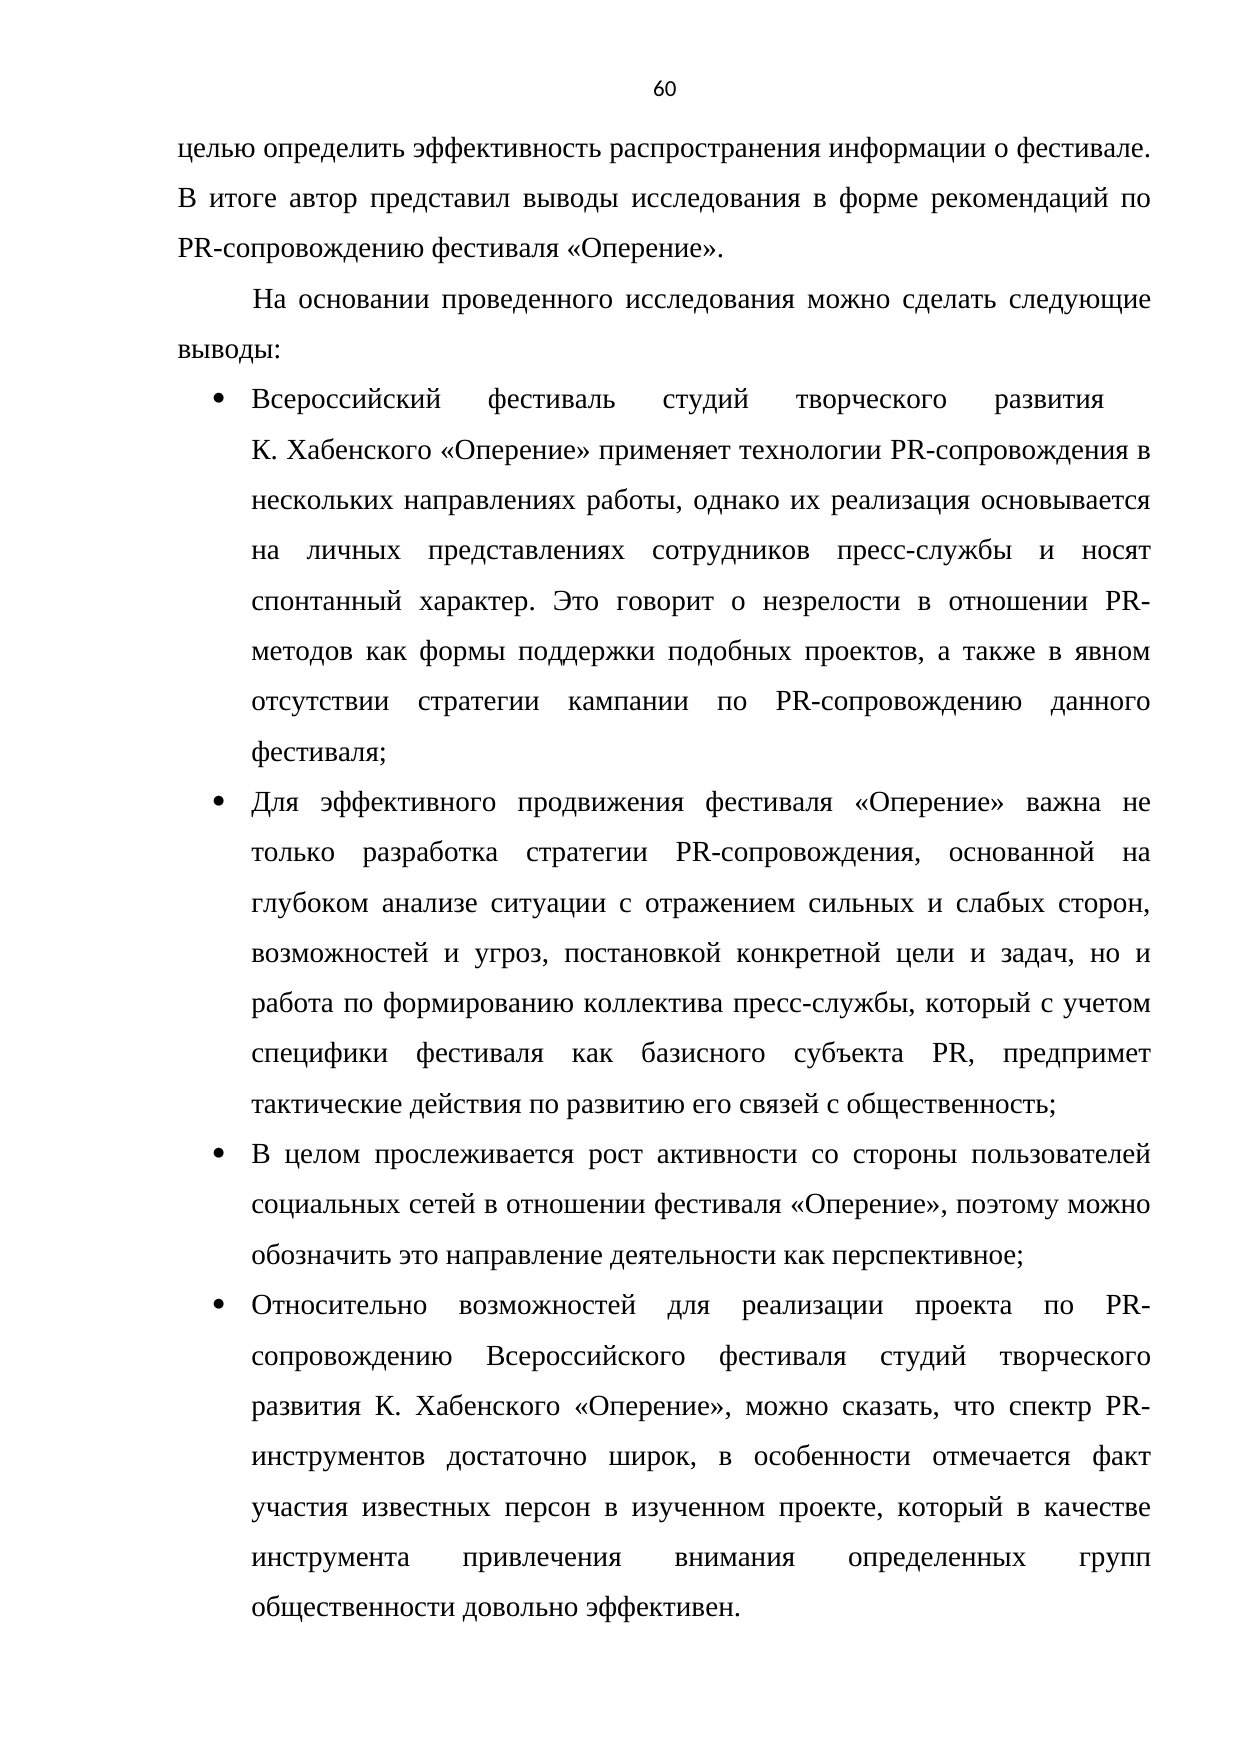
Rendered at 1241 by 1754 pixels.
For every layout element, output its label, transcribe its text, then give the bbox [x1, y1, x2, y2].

list Для эффективного продвижения фестиваля «Оперение» важна не только разработка стратегии PR-сопровождения, основанной на глубоком анализе ситуации с отражением сильных и слабых сторон, возможностей и угроз, постановкой конкретной цели и задач, но и работа по формированию коллектива пресс-службы, который с учетом специфики фестиваля как базисного субъекта PR, предпримет тактические действия по развитию его связей с общественность; [213, 784, 1152, 1119]
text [177, 130, 1152, 264]
list Всероссийский фестиваль студий творческого развития К. Хабенского «Оперение» применяет технологии PR-сопровождения в нескольких направлениях работы, однако их реализация основывается на личных представлениях сотрудников пресс-службы и носят спонтанный характер. Это говорит о незрелости в отношении PR-методов как формы поддержки подобных проектов, а также в явном отсутствии стратегии кампании по PR-сопровождению данного фестиваля; [213, 381, 1152, 767]
list Относительно возможностей для реализации проекта по PR-сопровождению Всероссийского фестиваля студий творческого развития К. Хабенского «Оперение», можно сказать, что спектр PR-инструментов достаточно широк, в особенности отмечается факт участия известных персон в изученном проекте, который в качестве инструмента привлечения внимания определенных групп общественности довольно эффективен. [213, 1287, 1152, 1623]
list В целом прослеживается рост активности со стороны пользователей социальных сетей в отношении фестиваля «Оперение», поэтому можно обозначить это направление деятельности как перспективное; [213, 1136, 1152, 1271]
text На основании проведенного исследования можно сделать следующие выводы: [177, 281, 1152, 364]
